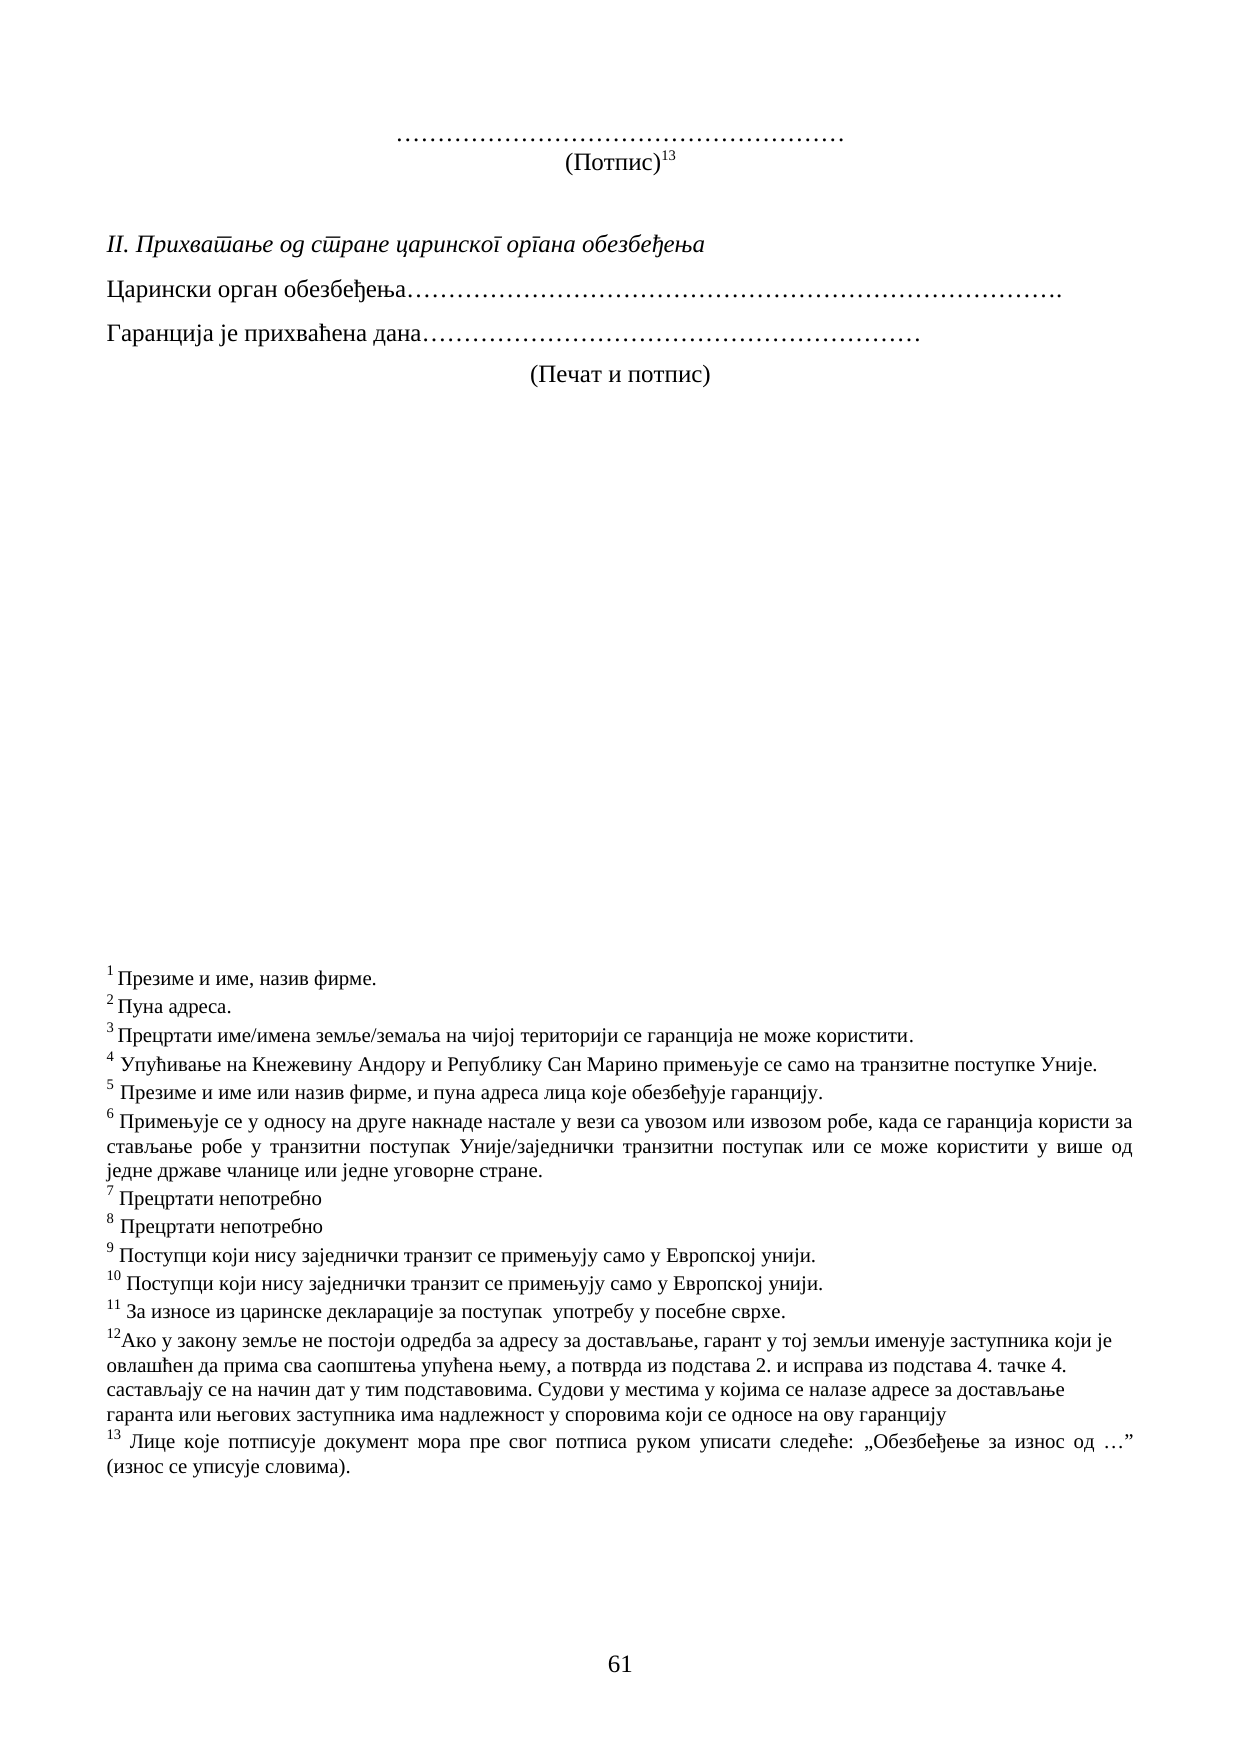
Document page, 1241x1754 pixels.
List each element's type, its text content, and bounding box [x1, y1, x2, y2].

text 8 Прецртати непотребно [106, 1211, 1134, 1239]
text II. Прихватање од стране царинског органа обезбеђења [106, 229, 1134, 258]
text 4 Упућивање на Кнежевину Андору и Републику Сан Марино примењује се само на транзитне поступке Уније. [106, 1048, 1134, 1077]
text 10 Поступци који нису заједнички транзит се примењују само у Европској унији. [106, 1268, 1134, 1296]
text 11 За износе из царинске декларације за поступак употребу у посебне сврхе. [106, 1296, 1134, 1324]
text 1 Презиме и име, назив фирме. [106, 963, 1134, 991]
text 6 Примењује се у односу на друге накнаде настале у вези са увозом или извозом робе, када се гаранција користи за стављање робе у транзитни поступак Уније/заједнички транзитни поступак или се може користити у више од једне државе чланице или једне уговорне стране. [106, 1105, 1134, 1182]
text 13 Лице које потписује документ мора пре свог потписа руком уписати следеће:<0} {0>‘Guarantee for the amount of…’ (the amount being written out in letters).<}99{>„Обезбеђење за износ од …” (износ се уписује словима). [106, 1426, 1134, 1478]
text 2 Пуна адреса. [106, 991, 1134, 1019]
text 7 Прецртати непотребно [106, 1182, 1134, 1211]
text Гаранција је прихваћена дана…………………………………………………… [106, 321, 1134, 346]
text 9 Поступци који нису заједнички транзит се примењују само у Европској унији. [106, 1239, 1134, 1268]
text 3 Прецртати име/имена земље/земаља на чијој територији се гаранција не може користити. [106, 1019, 1134, 1048]
text (Потпис)13 [106, 147, 1134, 176]
text (Печат и потпис) [106, 359, 1134, 388]
text 12Ако у закону земље не постоји одредба за адресу за достављање, гарант у тој земљи именује заступника који је овлашћен да прима сва саопштења упућена њему, а потврда из подстава 2. и исправа из подстава 4. тачке 4. састављају се на начин дат у тим подставовима. Судови у местима у којима се налазе адресе за достављање гаранта или његових заступника има надлежност у споровима који се односе на ову гаранцију [106, 1324, 1134, 1426]
text Царински орган обезбеђења……………………………………………………………………. [106, 277, 1134, 302]
text ……………………………………………… [106, 118, 1134, 147]
text 5 Презиме и име или назив фирме, и пуна адреса лица које обезбеђује гаранцију. [106, 1077, 1134, 1105]
